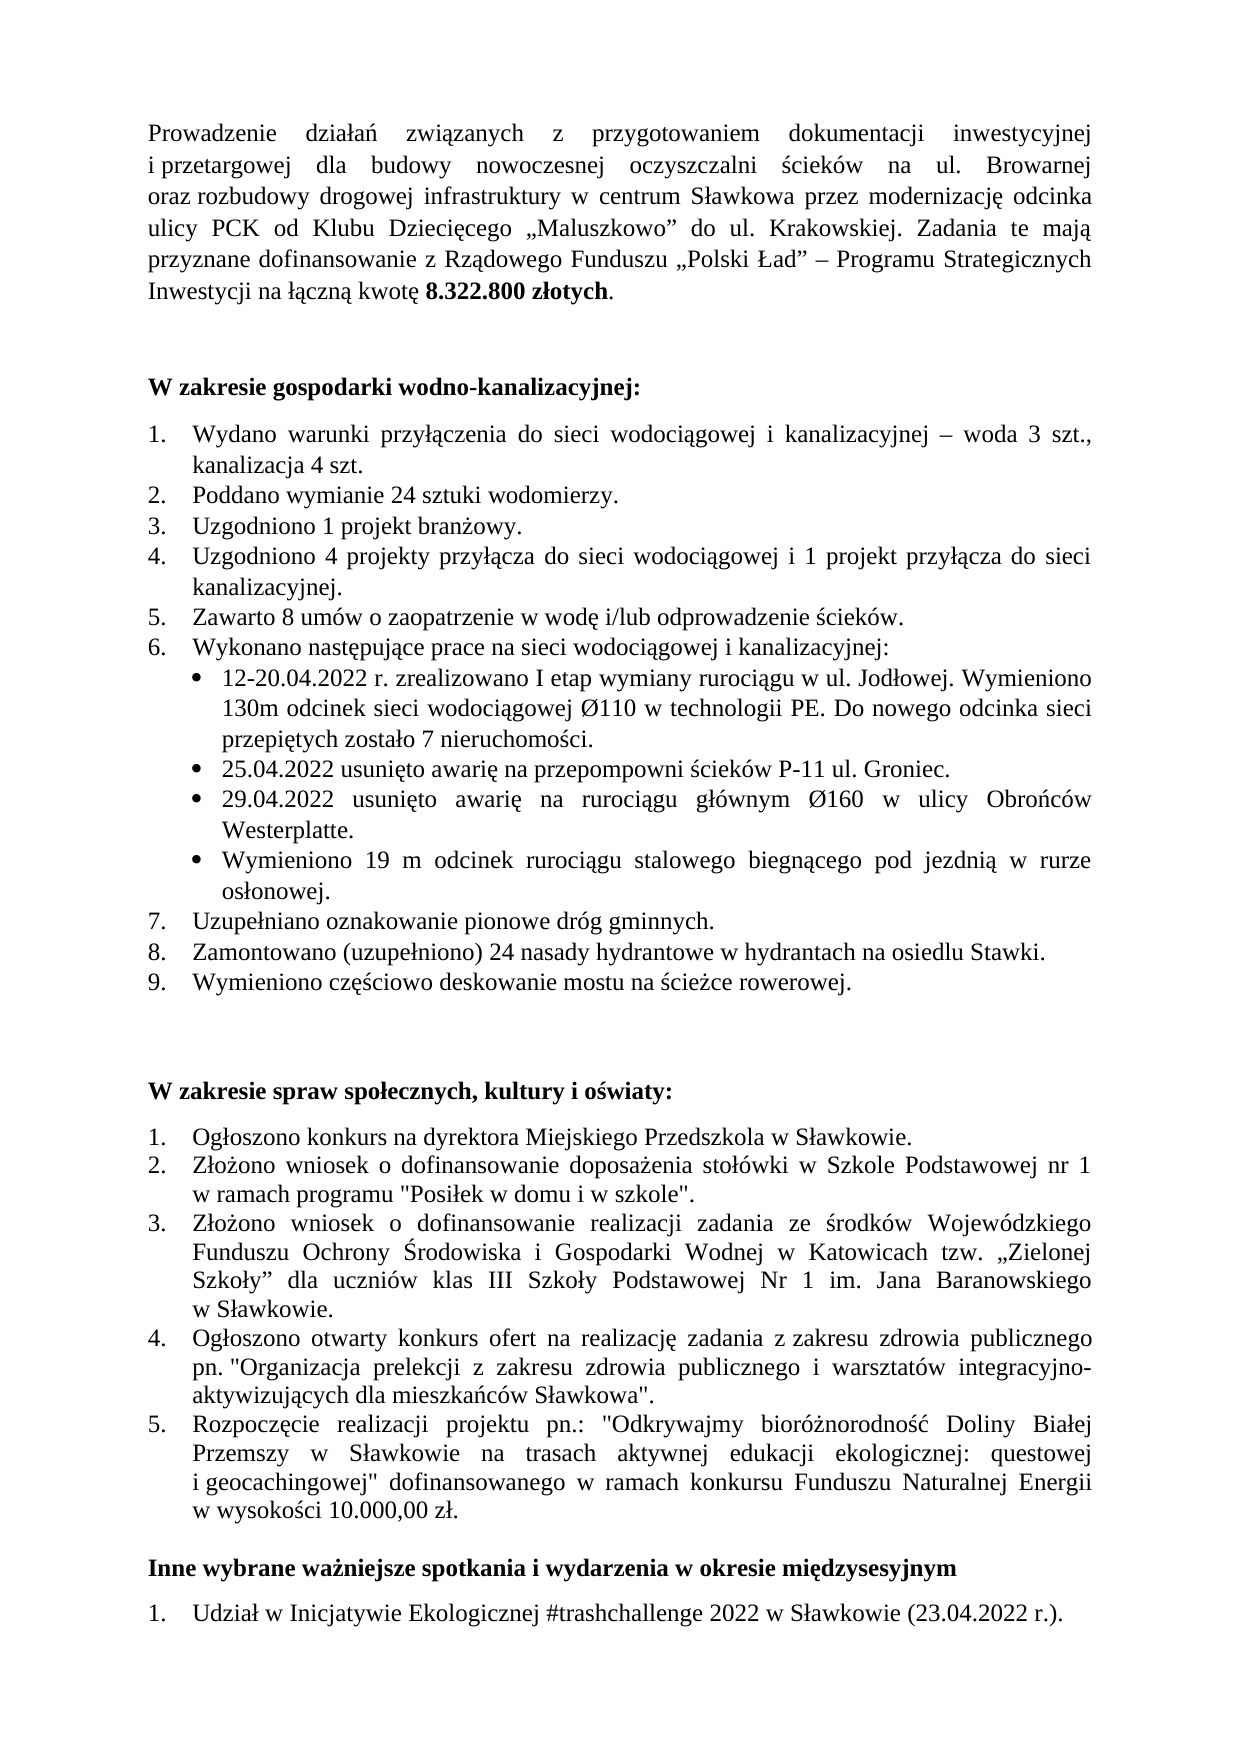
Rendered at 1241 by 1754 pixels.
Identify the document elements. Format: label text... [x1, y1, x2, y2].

list Wymieniono częściowo deskowanie mostu na ścieżce rowerowej. [148, 967, 1092, 996]
list Ogłoszono otwarty konkurs ofert na realizację zadania z zakresu zdrowia publicznego pn. "Organizacja prelekcji z zakresu zdrowia publicznego i warsztatów integracyjno-aktywizujących dla mieszkańców Sławkowa". [148, 1323, 1092, 1409]
text Inne wybrane ważniejsze spotkania i wydarzenia w okresie międzysesyjnym [148, 1553, 1092, 1582]
list Wykonano następujące prace na sieci wodociągowej i kanalizacyjnej: [148, 632, 1092, 661]
list Uzgodniono 4 projekty przyłącza do sieci wodociągowej i 1 projekt przyłącza do sieci kanalizacyjnej. [148, 541, 1092, 600]
list Udział w Inicjatywie Ekologicznej #trashchallenge 2022 w Sławkowie (23.04.2022 r.). [148, 1598, 1092, 1627]
list Uzupełniano oznakowanie pionowe dróg gminnych. [148, 906, 1092, 935]
list Wydano warunki przyłączenia do sieci wodociągowej i kanalizacyjnej – woda 3 szt., kanalizacja 4 szt. [148, 419, 1092, 479]
list W zakresie spraw społecznych, kultury i oświaty: [148, 1076, 1092, 1105]
list Zawarto 8 umów o zaopatrzenie w wodę i/lub odprowadzenie ścieków. [148, 602, 1092, 631]
list 29.04.2022 usunięto awarię na rurociągu głównym Ø160 w ulicy Obrońców Westerplatte. [192, 784, 1092, 844]
list Wymieniono 19 m odcinek rurociągu stalowego biegnącego pod jezdnią w rurze osłonowej. [192, 845, 1092, 904]
text W zakresie gospodarki wodno-kanalizacyjnej: [148, 372, 1092, 401]
text Prowadzenie działań związanych z przygotowaniem dokumentacji inwestycyjnej i przetargowej dla budowy nowoczesnej oczyszczalni ścieków na ul. Browarnej oraz rozbudowy drogowej infrastruktury w centrum Sławkowa przez modernizację odcinka ulicy PCK od Klubu Dziecięcego „Maluszkowo” do ul. Krakowskiej. Zadania te mają przyznane dofinansowanie z Rządowego Funduszu „Polski Ład” – Programu Strategicznych Inwestycji na łączną kwotę 8.322.800 złotych. [148, 118, 1092, 305]
list 12-20.04.2022 r. zrealizowano I etap wymiany rurociągu w ul. Jodłowej. Wymieniono 130m odcinek sieci wodociągowej Ø110 w technologii PE. Do nowego odcinka sieci przepiętych zostało 7 nieruchomości. [192, 663, 1092, 752]
list Rozpoczęcie realizacji projektu pn.: "Odkrywajmy bioróżnorodność Doliny Białej Przemszy w Sławkowie na trasach aktywnej edukacji ekologicznej: questowej i geocachingowej" dofinansowanego w ramach konkursu Funduszu Naturalnej Energii w wysokości 10.000,00 zł. [148, 1409, 1092, 1524]
list 25.04.2022 usunięto awarię na przepompowni ścieków P-11 ul. Groniec. [192, 754, 1092, 783]
list Złożono wniosek o dofinansowanie realizacji zadania ze środków Wojewódzkiego Funduszu Ochrony Środowiska i Gospodarki Wodnej w Katowicach tzw. „Zielonej Szkoły” dla uczniów klas III Szkoły Podstawowej Nr 1 im. Jana Baranowskiego w Sławkowie. [148, 1208, 1092, 1323]
list Złożono wniosek o dofinansowanie doposażenia stołówki w Szkole Podstawowej nr 1 w ramach programu "Posiłek w domu i w szkole". [148, 1150, 1092, 1208]
list Uzgodniono 1 projekt branżowy. [148, 511, 1092, 539]
list Poddano wymianie 24 sztuki wodomierzy. [148, 480, 1092, 509]
list Zamontowano (uzupełniono) 24 nasady hydrantowe w hydrantach na osiedlu Stawki. [148, 937, 1092, 965]
list Ogłoszono konkurs na dyrektora Miejskiego Przedszkola w Sławkowie. [148, 1122, 1092, 1150]
